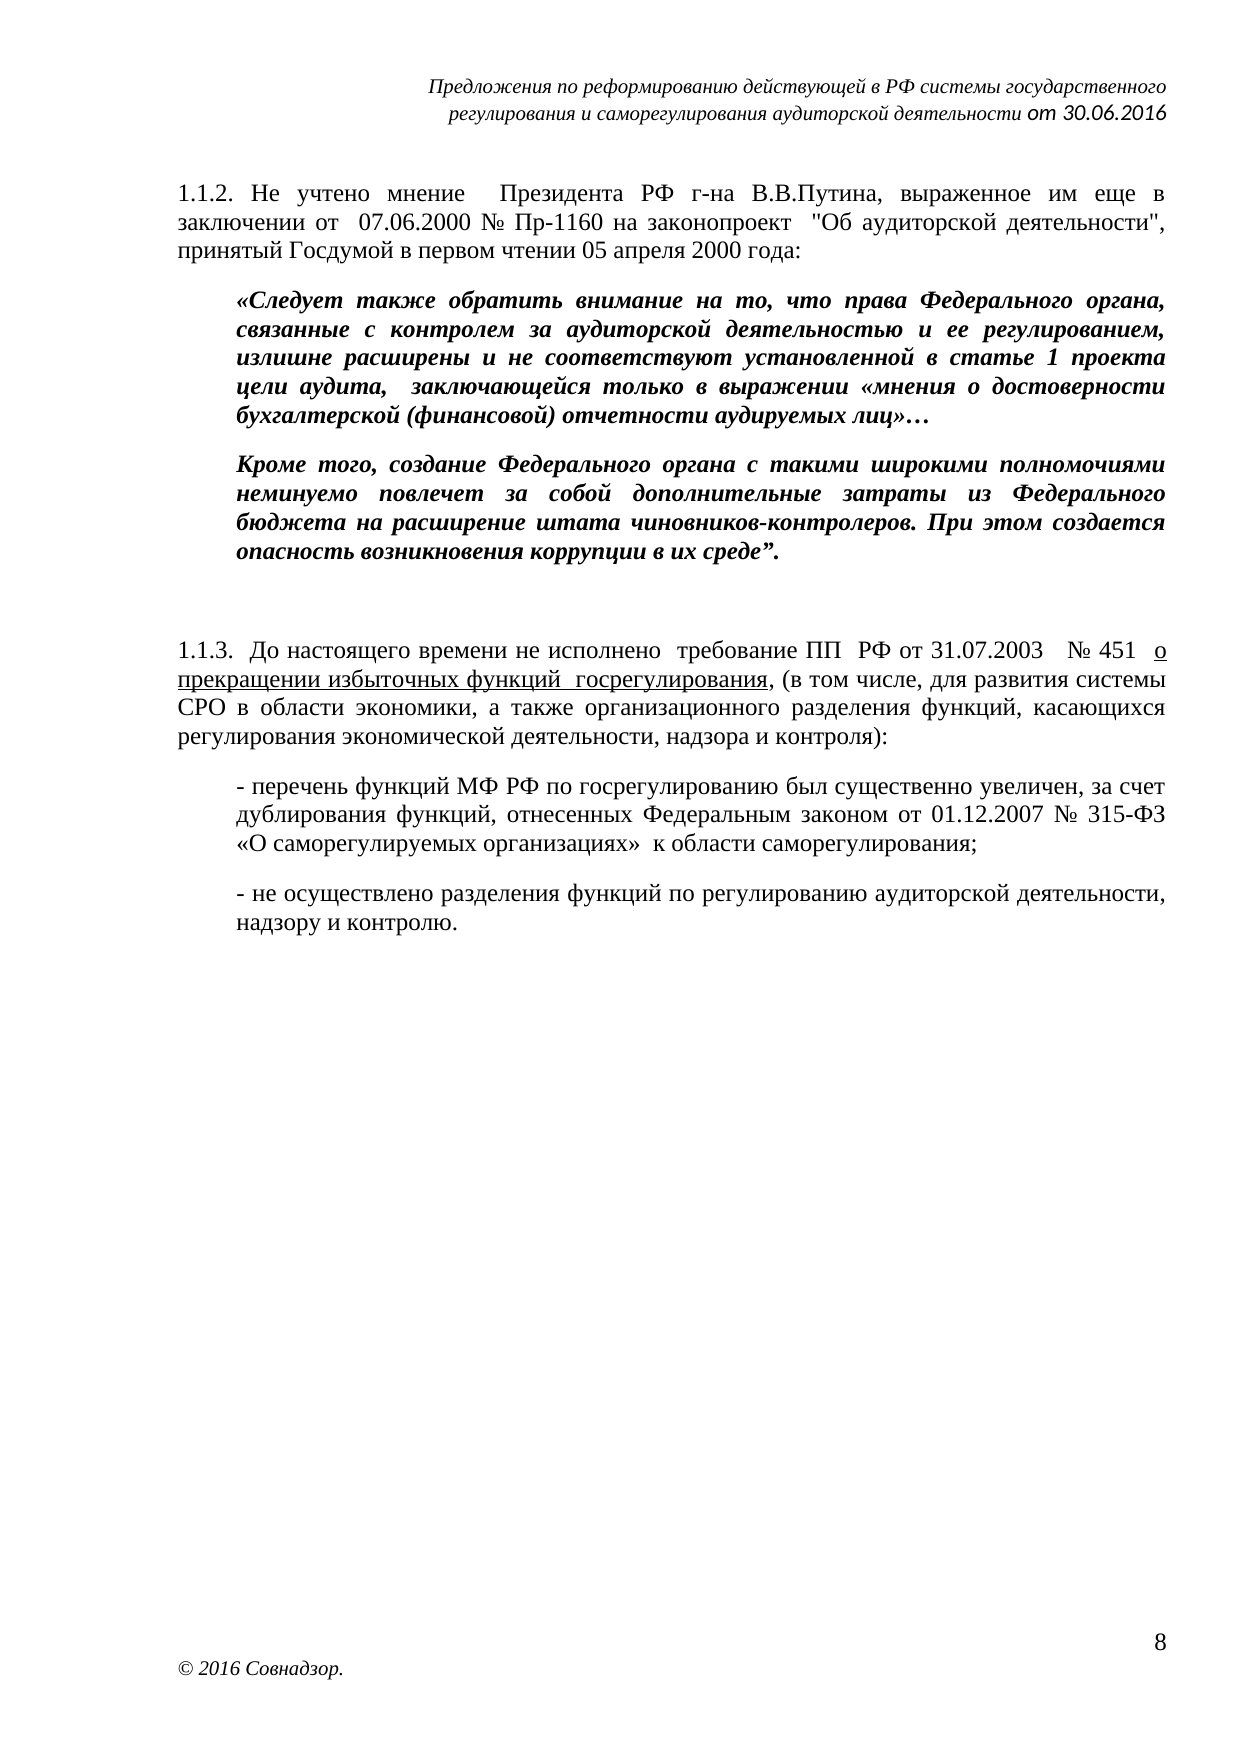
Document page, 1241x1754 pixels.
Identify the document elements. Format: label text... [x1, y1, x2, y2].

text Кроме того, создание Федерального органа с такими широкими полномочиями неминуемо повлечет за собой дополнительные затраты из Федерального бюджета на расширение штата чиновников-контролеров. При этом создается опасность возникновения коррупции в их среде”. [236, 449, 1167, 564]
text - не осуществлено разделения функций по регулированию аудиторской деятельности, надзору и контролю. [236, 878, 1167, 935]
text 1.1.2. Не учтено мнение Президента РФ г-на В.В.Путина, выраженное им еще в заключении от 07.06.2000 № Пр-1160 на законопроект "Об аудиторской деятельности", принятый Госдумой в первом чтении 05 апреля 2000 года: [177, 178, 1167, 264]
text - перечень функций МФ РФ по госрегулированию был существенно увеличен, за счет дублирования функций, отнесенных Федеральным законом от 01.12.2007 № 315-ФЗ «О саморегулируемых организациях» к области саморегулирования; [236, 771, 1167, 857]
text «Следует также обратить внимание на то, что права Федерального органа, связанные с контролем за аудиторской деятельностью и ее регулированием, излишне расширены и не соответствуют установленной в статье 1 проекта цели аудита, заключающейся только в выражении «мнения о достоверности бухгалтерской (финансовой) отчетности аудируемых лиц»… [236, 285, 1167, 429]
text 1.1.3. До настоящего времени не исполнено требование ПП РФ от 31.07.2003 № 451 о прекращении избыточных функций госрегулирования, (в том числе, для развития системы СРО в области экономики, а также организационного разделения функций, касающихся регулирования экономической деятельности, надзора и контроля): [177, 635, 1167, 750]
